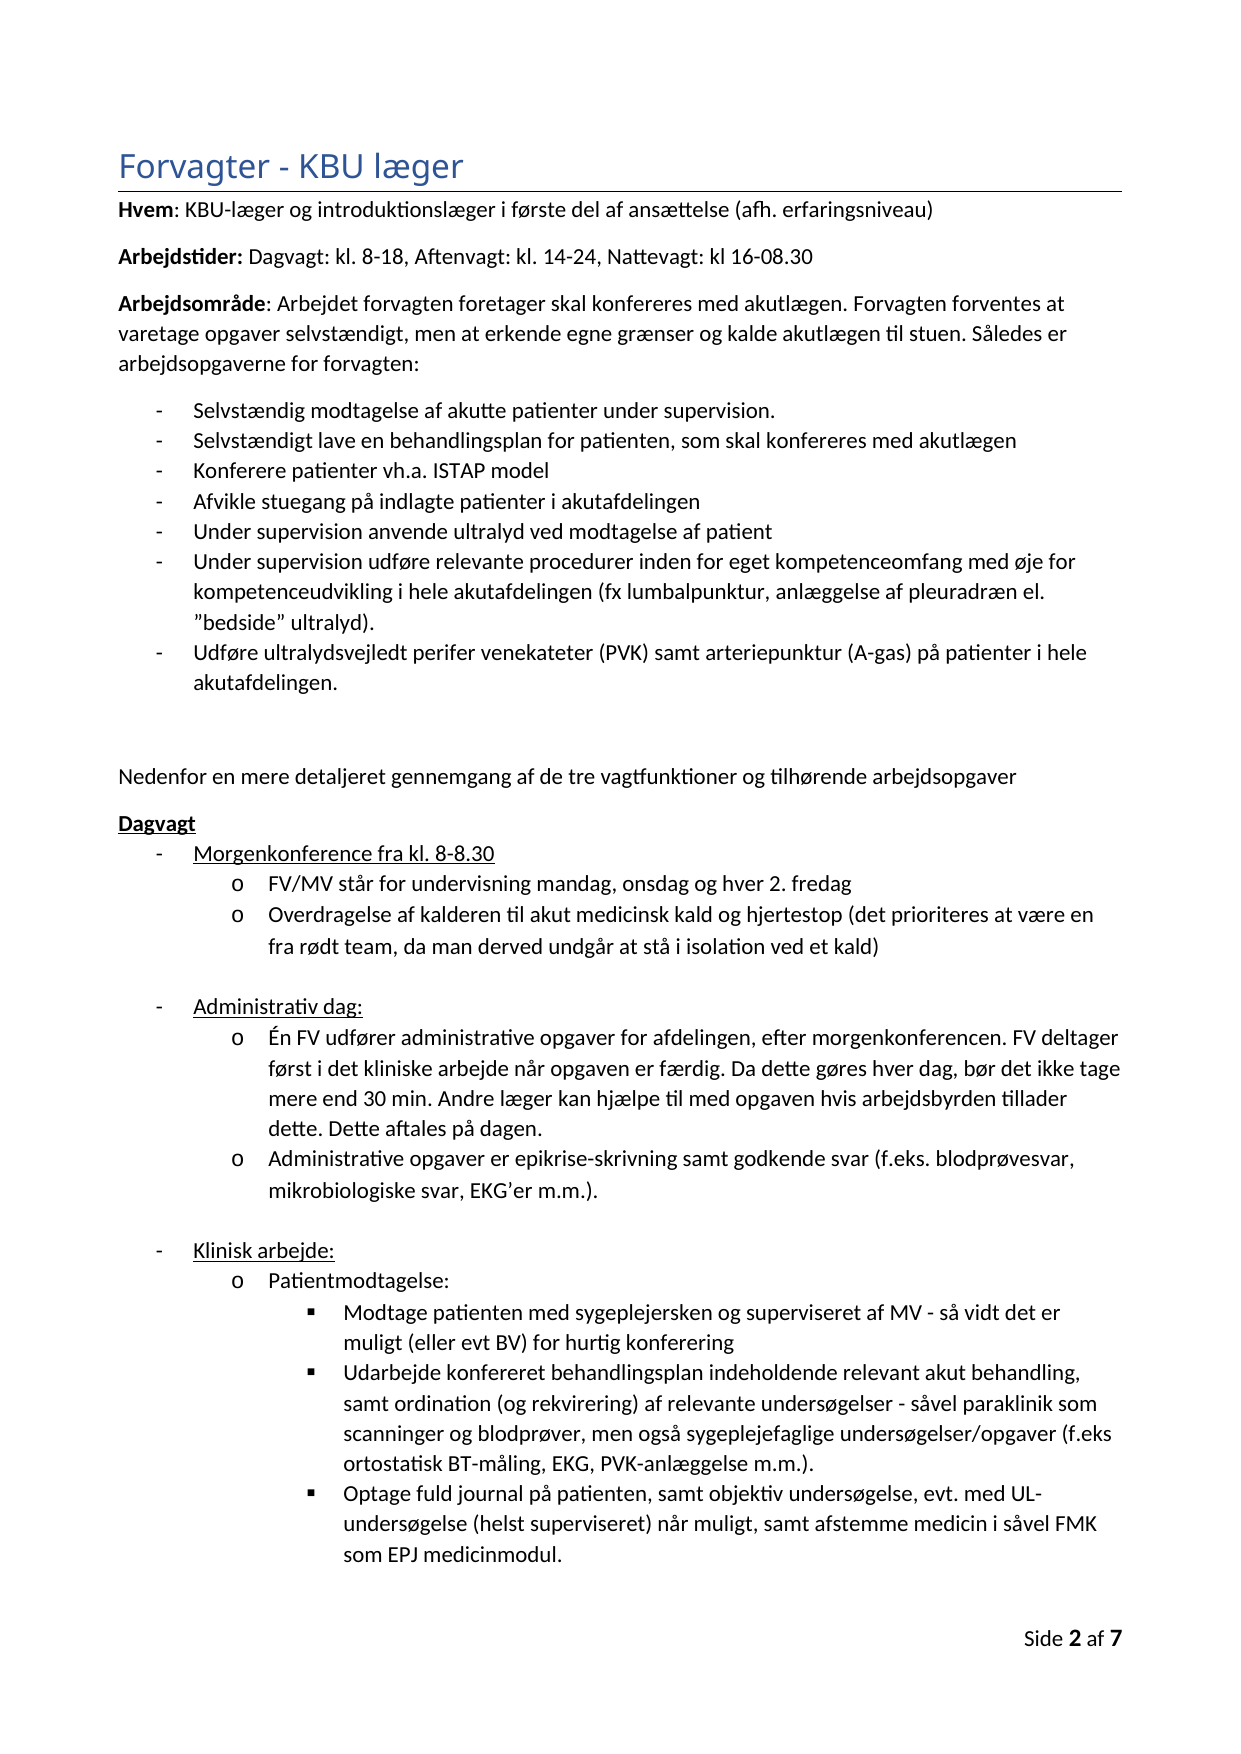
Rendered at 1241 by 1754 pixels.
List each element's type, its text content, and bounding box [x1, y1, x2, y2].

list Én FV udfører administrative opgaver for afdelingen, efter morgenkonferencen. FV deltager først i det kliniske arbejde når opgaven er færdig. Da dette gøres hver dag, bør det ikke tage mere end 30 min. Andre læger kan hjælpe til med opgaven hvis arbejdsbyrden tillader dette. Dette aftales på dagen. [231, 1023, 1122, 1142]
list Under supervision anvende ultralyd ved modtagelse af patient [156, 517, 1122, 545]
list Under supervision udføre relevante procedurer inden for eget kompetenceomfang med øje for kompetenceudvikling i hele akutafdelingen (fx lumbalpunktur, anlæggelse af pleuradræn el. ”bedside” ultralyd). [156, 547, 1122, 636]
list Administrative opgaver er epikrise-skrivning samt godkende svar (f.eks. blodprøvesvar, mikrobiologiske svar, EKG’er m.m.). [231, 1144, 1122, 1204]
list Udføre ultralydsvejledt perifer venekateter (PVK) samt arteriepunktur (A-gas) på patienter i hele akutafdelingen. [156, 638, 1122, 696]
text Arbejdsområde: Arbejdet forvagten foretager skal konfereres med akutlægen. Forvagten forventes at varetage opgaver selvstændigt, men at erkende egne grænser og kalde akutlægen til stuen. Således er arbejdsopgaverne for forvagten: [118, 289, 1122, 377]
list Selvstændigt lave en behandlingsplan for patienten, som skal konfereres med akutlægen [156, 426, 1122, 454]
list Afvikle stuegang på indlagte patienter i akutafdelingen [156, 487, 1122, 515]
list Optage fuld journal på patienten, samt objektiv undersøgelse, evt. med UL-undersøgelse (helst superviseret) når muligt, samt afstemme medicin i såvel FMK som EPJ medicinmodul. [306, 1479, 1122, 1568]
list Morgenkonference fra kl. 8-8.30 [156, 839, 1122, 867]
list Konferere patienter vh.a. ISTAP model [156, 457, 1122, 485]
list Overdragelse af kalderen til akut medicinsk kald og hjertestop (det prioriteres at være en fra rødt team, da man derved undgår at stå i isolation ved et kald) [231, 901, 1122, 960]
list Patientmodtagelse: [231, 1267, 1122, 1296]
list Administrativ dag: [156, 992, 1122, 1020]
list Selvstændig modtagelse af akutte patienter under supervision. [156, 396, 1122, 424]
text Hvem: KBU-læger og introduktionslæger i første del af ansættelse (afh. erfaringsniveau) [118, 195, 1122, 223]
text Arbejdstider: Dagvagt: kl. 8-18, Aftenvagt: kl. 14-24, Nattevagt: kl 16-08.30 [118, 242, 1122, 270]
text Dagvagt [118, 809, 1122, 837]
list FV/MV står for undervisning mandag, onsdag og hver 2. fredag [231, 869, 1122, 898]
subtitle Forvagter - KBU læger [118, 143, 1122, 191]
text Nedenfor en mere detaljeret gennemgang af de tre vagtfunktioner og tilhørende arbejdsopgaver [118, 762, 1122, 790]
list Klinisk arbejde: [156, 1236, 1122, 1264]
list Modtage patienten med sygeplejersken og superviseret af MV - så vidt det er muligt (eller evt BV) for hurtig konferering [306, 1298, 1122, 1356]
list Udarbejde konfereret behandlingsplan indeholdende relevant akut behandling, samt ordination (og rekvirering) af relevante undersøgelser - såvel paraklinik som scanninger og blodprøver, men også sygeplejefaglige undersøgelser/opgaver (f.eks ortostatisk BT-måling, EKG, PVK-anlæggelse m.m.). [306, 1358, 1122, 1477]
